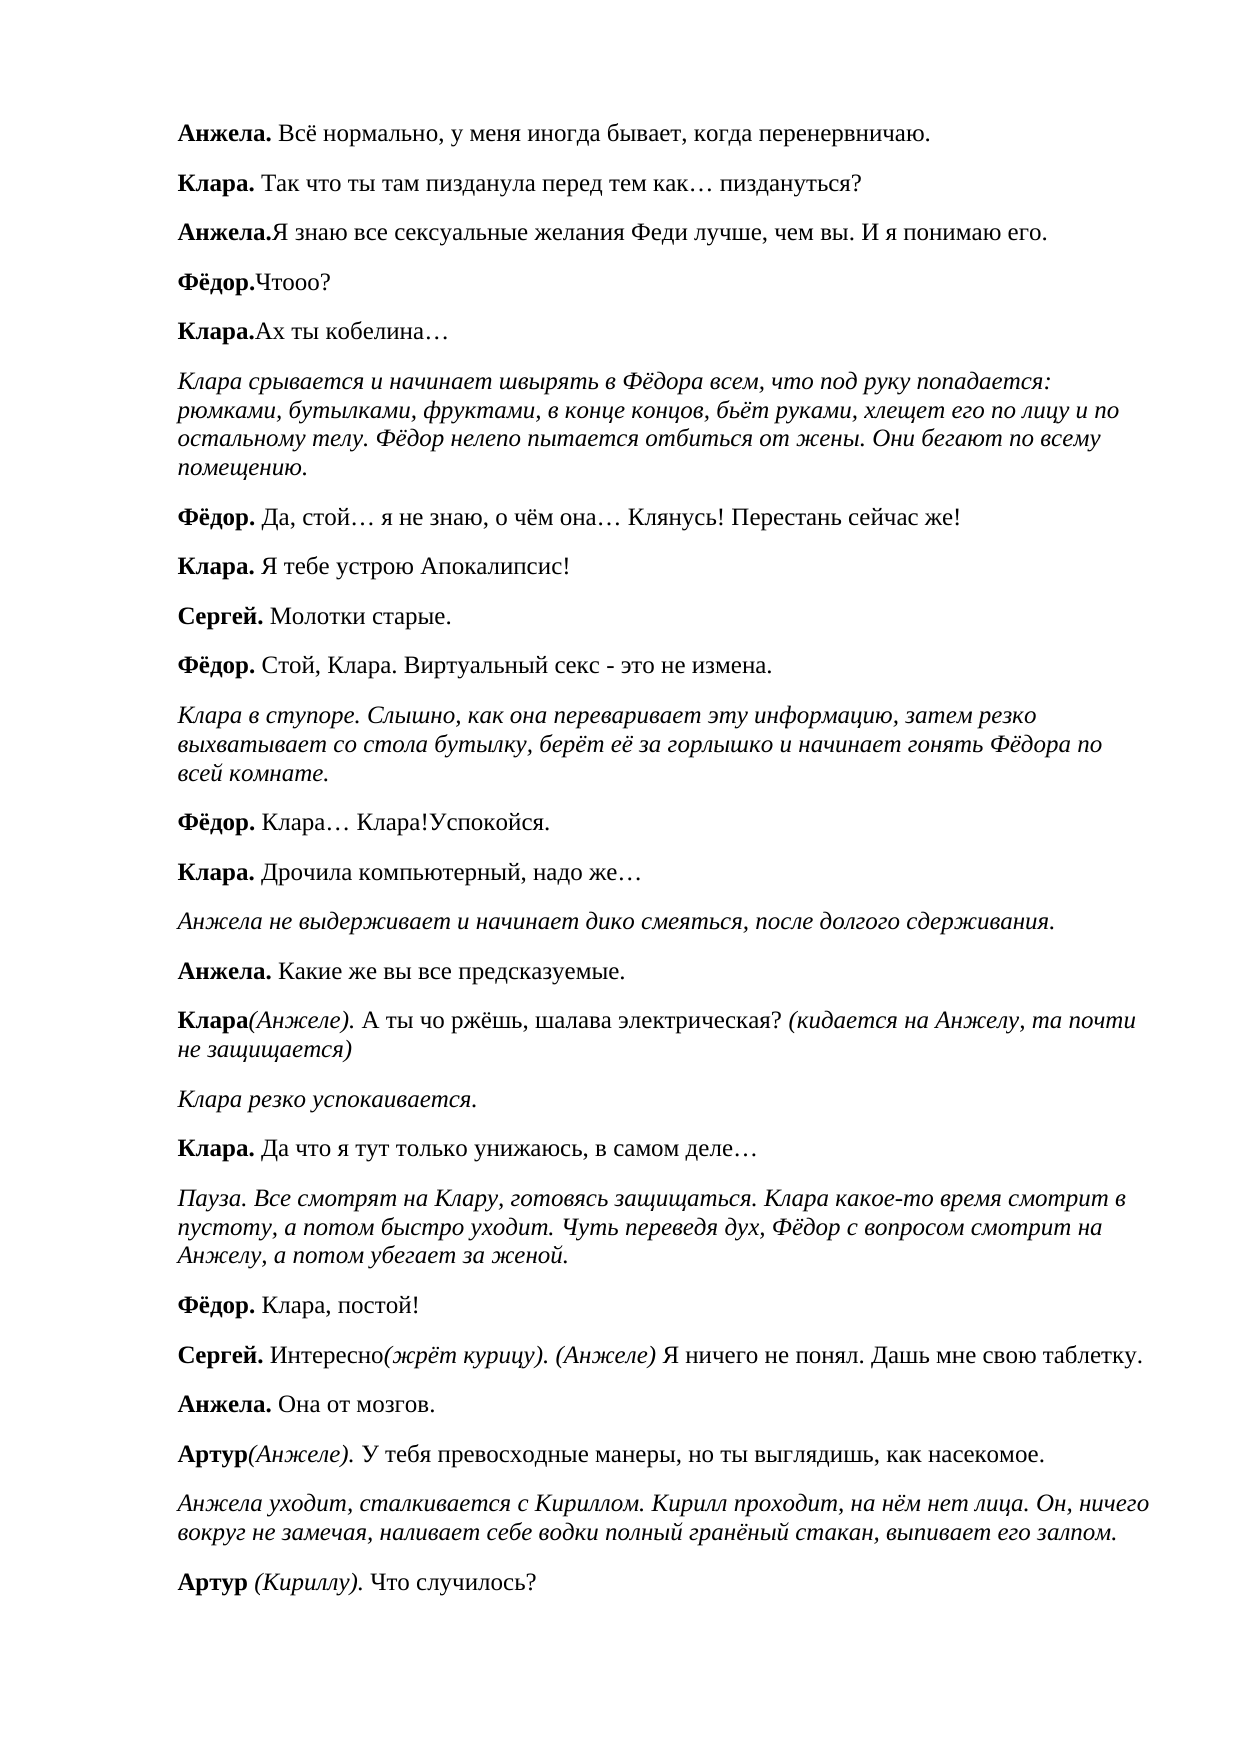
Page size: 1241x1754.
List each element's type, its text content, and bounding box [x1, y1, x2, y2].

text Клара. Дрочила компьютерный, надо же… [177, 857, 1152, 886]
text Клара срывается и начинает швырять в Фёдора всем, что под руку попадается: рюмками, бутылками, фруктами, в конце концов, бьёт руками, хлещет его по лицу и по остальному телу. Фёдор нелепо пытается отбиться от жены. Они бегают по всему помещению. [177, 366, 1152, 481]
text Анжела. Всё нормально, у меня иногда бывает, когда перенервничаю. [177, 118, 1152, 147]
text Анжела уходит, сталкивается с Кириллом. Кирилл проходит, на нём нет лица. Он, ничего вокруг не замечая, наливает себе водки полный гранёный стакан, выпивает его залпом. [177, 1488, 1152, 1546]
text Пауза. Все смотрят на Клару, готовясь защищаться. Клара какое-то время смотрит в пустоту, а потом быстро уходит. Чуть переведя дух, Фёдор с вопросом смотрит на Анжелу, а потом убегает за женой. [177, 1183, 1152, 1269]
text Фёдор. Клара, постой! [177, 1290, 1152, 1319]
text Фёдор. Клара… Клара!Успокойся. [177, 807, 1152, 836]
text Анжела. Она от мозгов. [177, 1389, 1152, 1418]
text Анжела. Какие же вы все предсказуемые. [177, 956, 1152, 985]
text Фёдор. Да, стой… я не знаю, о чём она… Клянусь! Перестань сейчас же! [177, 502, 1152, 531]
text Клара(Анжеле). А ты чо ржёшь, шалава электрическая? (кидается на Анжелу, та почти не защищается) [177, 1006, 1152, 1063]
text Клара.Ах ты кобелина… [177, 316, 1152, 345]
text Артур(Анжеле). У тебя превосходные манеры, но ты выглядишь, как насекомое. [177, 1439, 1152, 1468]
text Клара резко успокаивается. [177, 1084, 1152, 1113]
text Анжела.Я знаю все сексуальные желания Феди лучше, чем вы. И я понимаю его. [177, 217, 1152, 246]
text Клара в ступоре. Слышно, как она переваривает эту информацию, затем резко выхватывает со стола бутылку, берёт её за горлышко и начинает гонять Фёдора по всей комнате. [177, 700, 1152, 786]
text Сергей. Молотки старые. [177, 601, 1152, 630]
text Фёдор. Стой, Клара. Виртуальный секс - это не измена. [177, 651, 1152, 679]
text Сергей. Интересно(жрёт курицу). (Анжеле) Я ничего не понял. Дашь мне свою таблетку. [177, 1340, 1152, 1368]
text Артур (Кириллу). Что случилось? [177, 1567, 1152, 1596]
text Анжела не выдерживает и начинает дико смеяться, после долгого сдерживания. [177, 906, 1152, 935]
text Фёдор.Чтооо? [177, 267, 1152, 296]
text Клара. Я тебе устрою Апокалипсис! [177, 551, 1152, 580]
text Клара. Да что я тут только унижаюсь, в самом деле… [177, 1133, 1152, 1162]
text Клара. Так что ты там пизданула перед тем как… пиздануться? [177, 168, 1152, 196]
